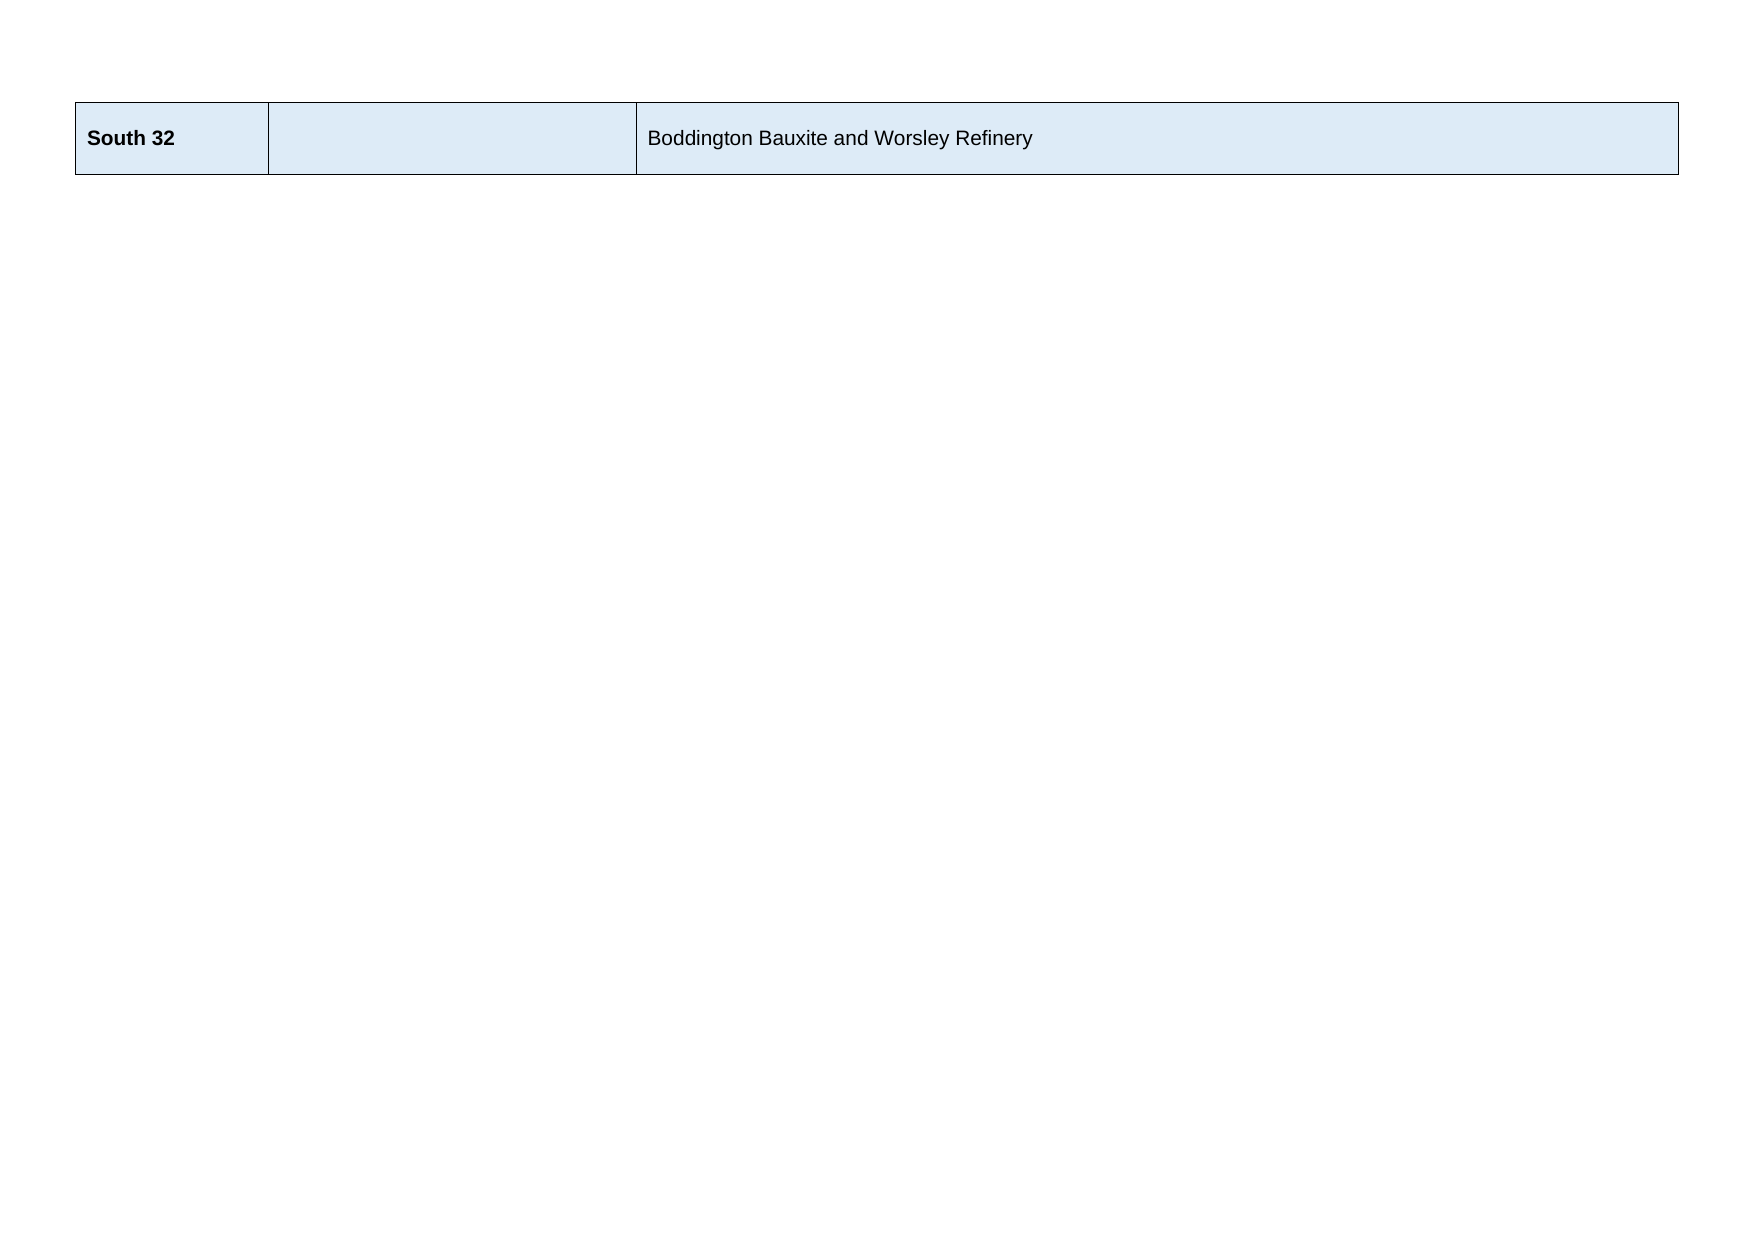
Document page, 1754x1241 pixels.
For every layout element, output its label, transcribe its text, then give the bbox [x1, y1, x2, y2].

table_cell Boddington Bauxite and Worsley Refinery [637, 103, 1678, 174]
table_cell South 32 [76, 103, 268, 174]
table_cell [269, 103, 636, 174]
